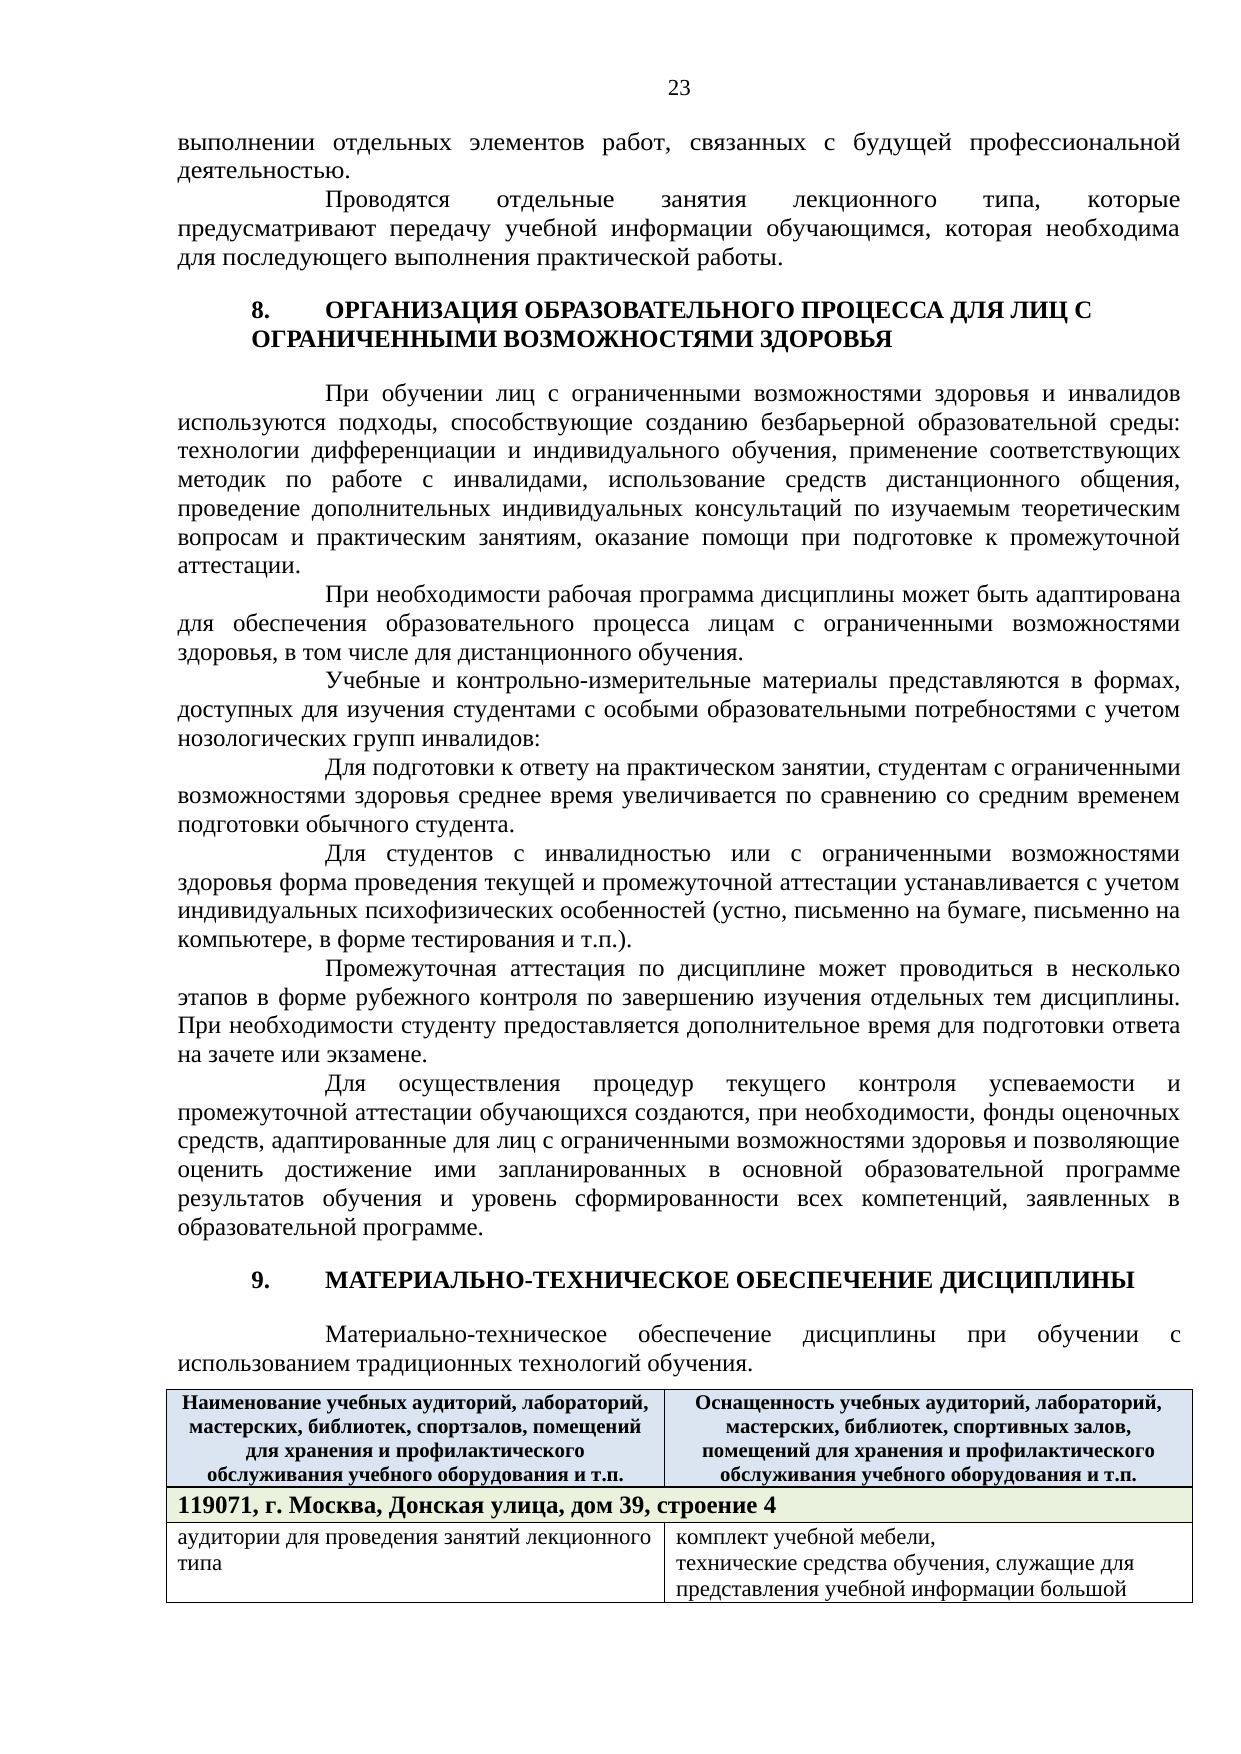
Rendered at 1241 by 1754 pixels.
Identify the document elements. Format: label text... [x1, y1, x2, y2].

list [177, 127, 1181, 184]
list Для студентов с инвалидностью или с ограниченными возможностями здоровья форма проведения текущей и промежуточной аттестации устанавливается с учетом индивидуальных психофизических особенностей (устно, письменно на бумаге, письменно на компьютере, в форме тестирования и т.п.). [177, 838, 1181, 953]
list Проводятся отдельные занятия лекционного типа, которые предусматривают передачу учебной информации обучающимся, которая необходима для последующего выполнения практической работы. [177, 184, 1181, 270]
list Для осуществления процедур текущего контроля успеваемости и промежуточной аттестации обучающихся создаются, при необходимости, фонды оценочных средств, адаптированные для лиц с ограниченными возможностями здоровья и позволяющие оценить достижение ими запланированных в основной образовательной программе результатов обучения и уровень сформированности всех компетенций, заявленных в образовательной программе. [177, 1068, 1181, 1240]
list Промежуточная аттестация по дисциплине может проводиться в несколько этапов в форме рубежного контроля по завершению изучения отдельных тем дисциплины. При необходимости студенту предоставляется дополнительное время для подготовки ответа на зачете или экзамене. [177, 953, 1181, 1068]
table_cell аудитории для проведения занятий лекционного типа [167, 1523, 664, 1602]
list Для подготовки к ответу на практическом занятии, студентам с ограниченными возможностями здоровья среднее время увеличивается по сравнению со средним временем подготовки обычного студента. [177, 752, 1181, 838]
list При необходимости рабочая программа дисциплины может быть адаптирована для обеспечения образовательного процесса лицам с ограниченными возможностями здоровья, в том числе для дистанционного обучения. [177, 579, 1181, 665]
list Учебные и контрольно-измерительные материалы представляются в формах, доступных для изучения студентами с особыми образовательными потребностями с учетом нозологических групп инвалидов: [177, 665, 1181, 752]
list Материально-техническое обеспечение дисциплины при обучении с использованием традиционных технологий обучения. [177, 1319, 1181, 1377]
list При обучении лиц с ограниченными возможностями здоровья и инвалидов используются подходы, способствующие созданию безбарьерной образовательной среды: технологии дифференциации и индивидуального обучения, применение соответствующих методик по работе с инвалидами, использование средств дистанционного общения, проведение дополнительных индивидуальных консультаций по изучаемым теоретическим вопросам и практическим занятиям, оказание помощи при подготовке к промежуточной аттестации. [177, 378, 1181, 579]
table_cell 119071, г. Москва, Донская улица, дом 39, строение 4 [167, 1488, 1192, 1522]
subtitle МАТЕРИАЛЬНО-ТЕХНИЧЕСКОЕ ОБЕСПЕЧЕНИЕ ДИСЦИПЛИНЫ [251, 1265, 1181, 1294]
subtitle ОРГАНИЗАЦИЯ ОБРАЗОВАТЕЛЬНОГО ПРОЦЕССА ДЛЯ ЛИЦ С ОГРАНИЧЕННЫМИ ВОЗМОЖНОСТЯМИ ЗДОРОВЬЯ [251, 295, 1181, 353]
